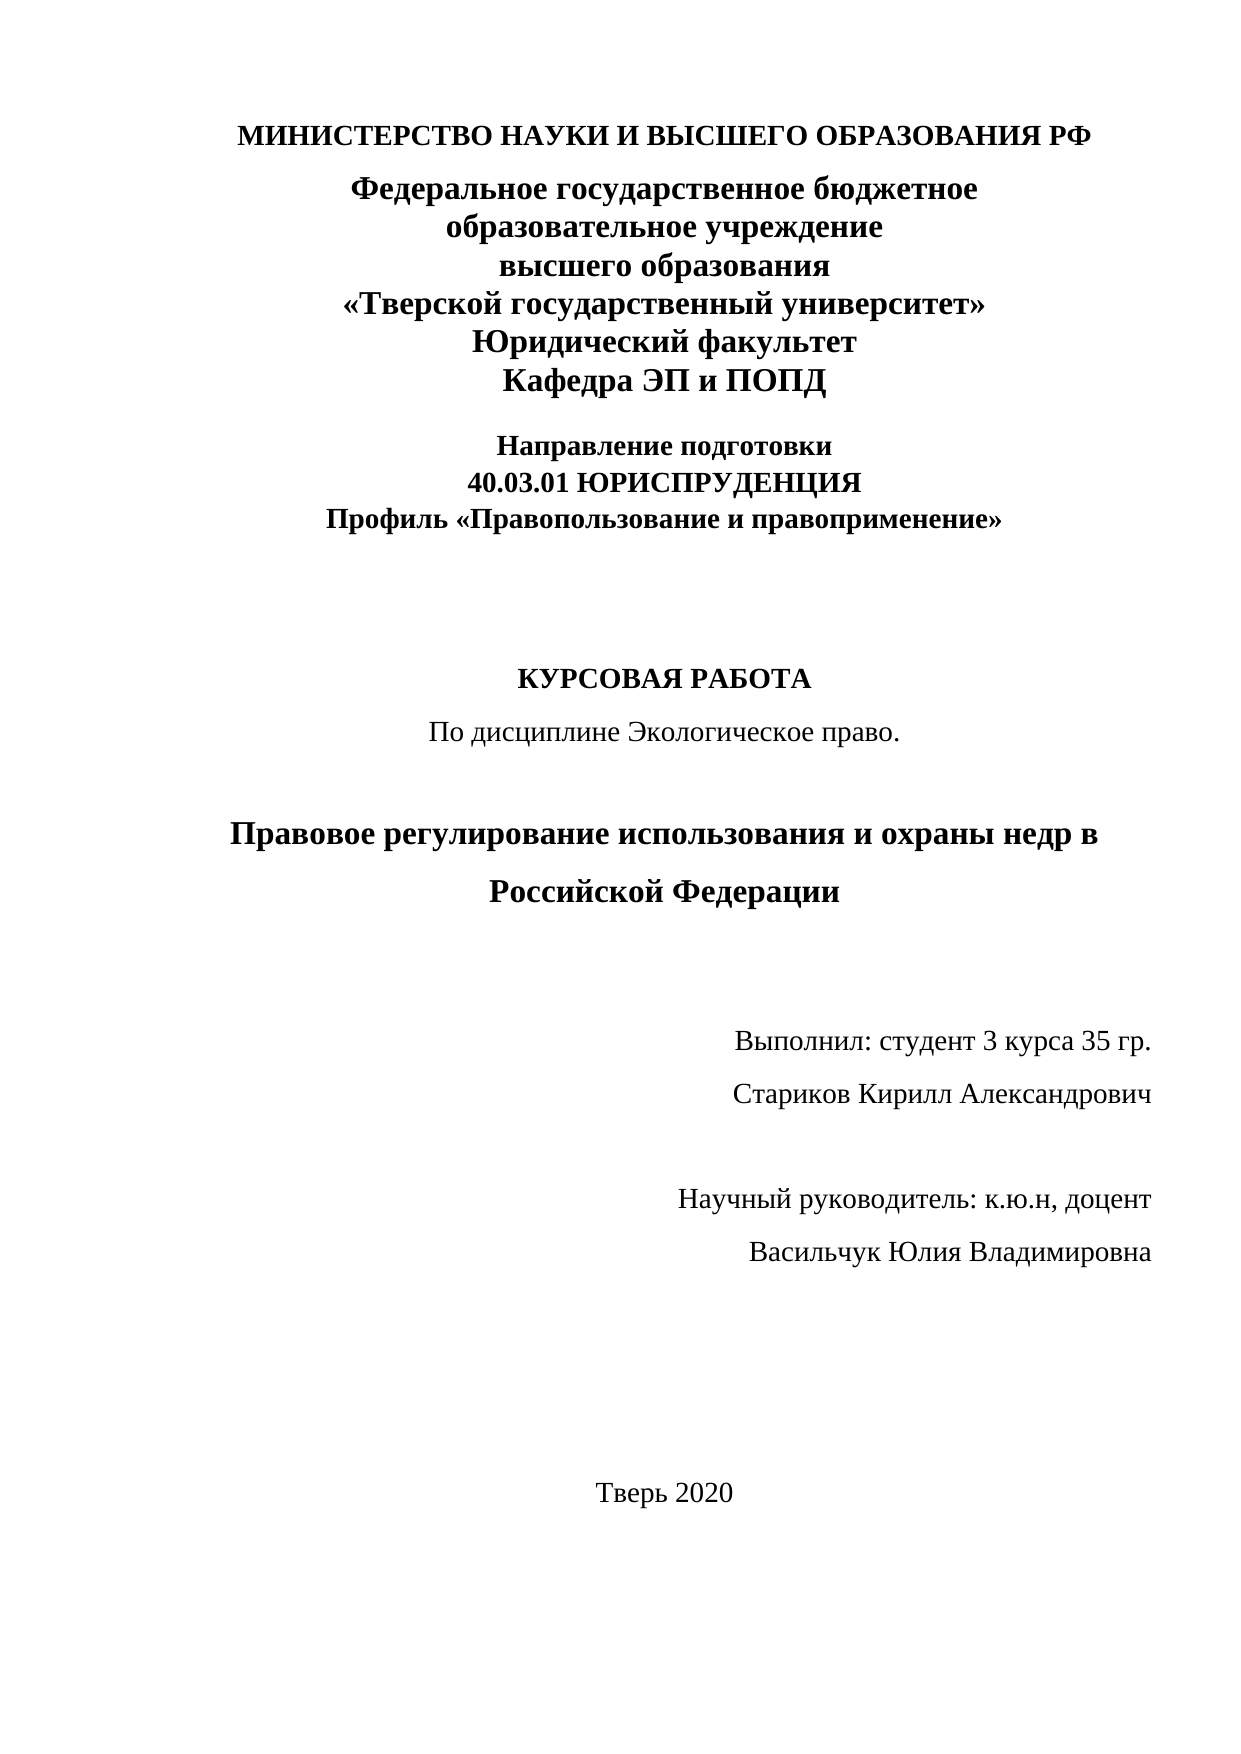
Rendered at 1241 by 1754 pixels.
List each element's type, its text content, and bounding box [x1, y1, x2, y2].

text образовательное учреждение [177, 207, 1152, 245]
text Правовое регулирование использования и охраны недр в [177, 813, 1152, 852]
text Тверь 2020 [177, 1475, 1152, 1508]
text Профиль «Правопользование и правоприменение» [177, 501, 1152, 534]
text Научный руководитель: к.ю.н, доцент [177, 1182, 1152, 1215]
text КУРСОВАЯ РАБОТА [177, 661, 1152, 694]
text Васильчук Юлия Владимировна [177, 1234, 1152, 1268]
text Выполнил: студент 3 курса 35 гр. [177, 1023, 1152, 1057]
text Кафедра ЭП и ПОПД [177, 360, 1152, 398]
text Направление подготовки [177, 428, 1152, 462]
text высшего образования [177, 245, 1152, 283]
text МИНИСТЕРСТВО НАУКИ И ВЫСШЕГО ОБРАЗОВАНИЯ РФ [177, 118, 1152, 152]
text Стариков Кирилл Александрович [177, 1076, 1152, 1109]
text «Тверской государственный университет» [177, 283, 1152, 322]
text 40.03.01 ЮРИСПРУДЕНЦИЯ [177, 465, 1152, 498]
text Российской Федерации [177, 871, 1152, 910]
text По дисциплине Экологическое право. [177, 714, 1152, 747]
text Юридический факультет [177, 322, 1152, 360]
text Федеральное государственное бюджетное [177, 168, 1152, 207]
